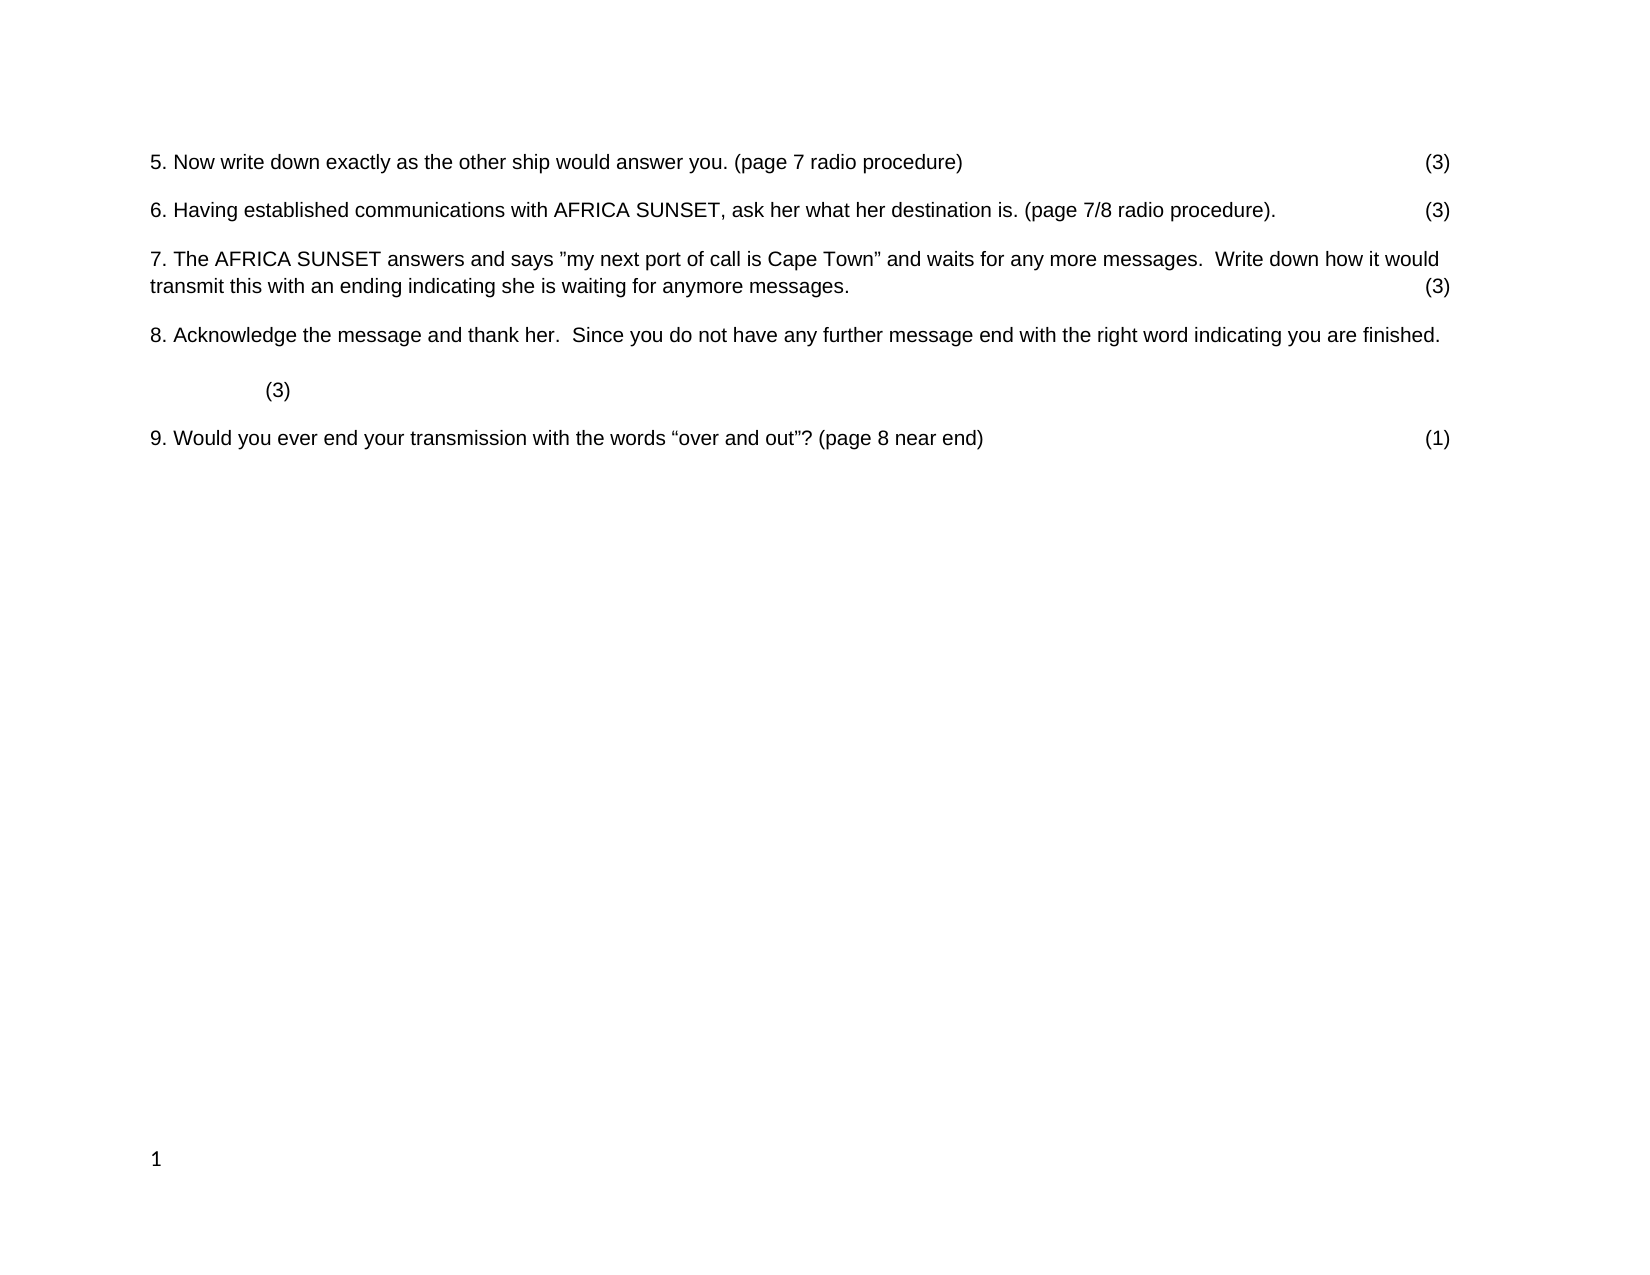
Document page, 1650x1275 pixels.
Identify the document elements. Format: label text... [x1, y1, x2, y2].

text 9. Would you ever end your transmission with the words “over and out”? (page 8 near end) (1) [150, 426, 1500, 450]
text 7. The AFRICA SUNSET answers and says ”my next port of call is Cape Town” and waits for any more messages. Write down how it would transmit this with an ending indicating she is waiting for anymore messages. (3) [150, 247, 1500, 298]
text 6. Having established communications with AFRICA SUNSET, ask her what her destination is. (page 7/8 radio procedure). (3) [150, 198, 1500, 222]
text 8. Acknowledge the message and thank her. Since you do not have any further message end with the right word indicating you are finished. (3) [150, 322, 1500, 401]
text 5. Now write down exactly as the other ship would answer you. (page 7 radio procedure) (3) [150, 150, 1500, 174]
